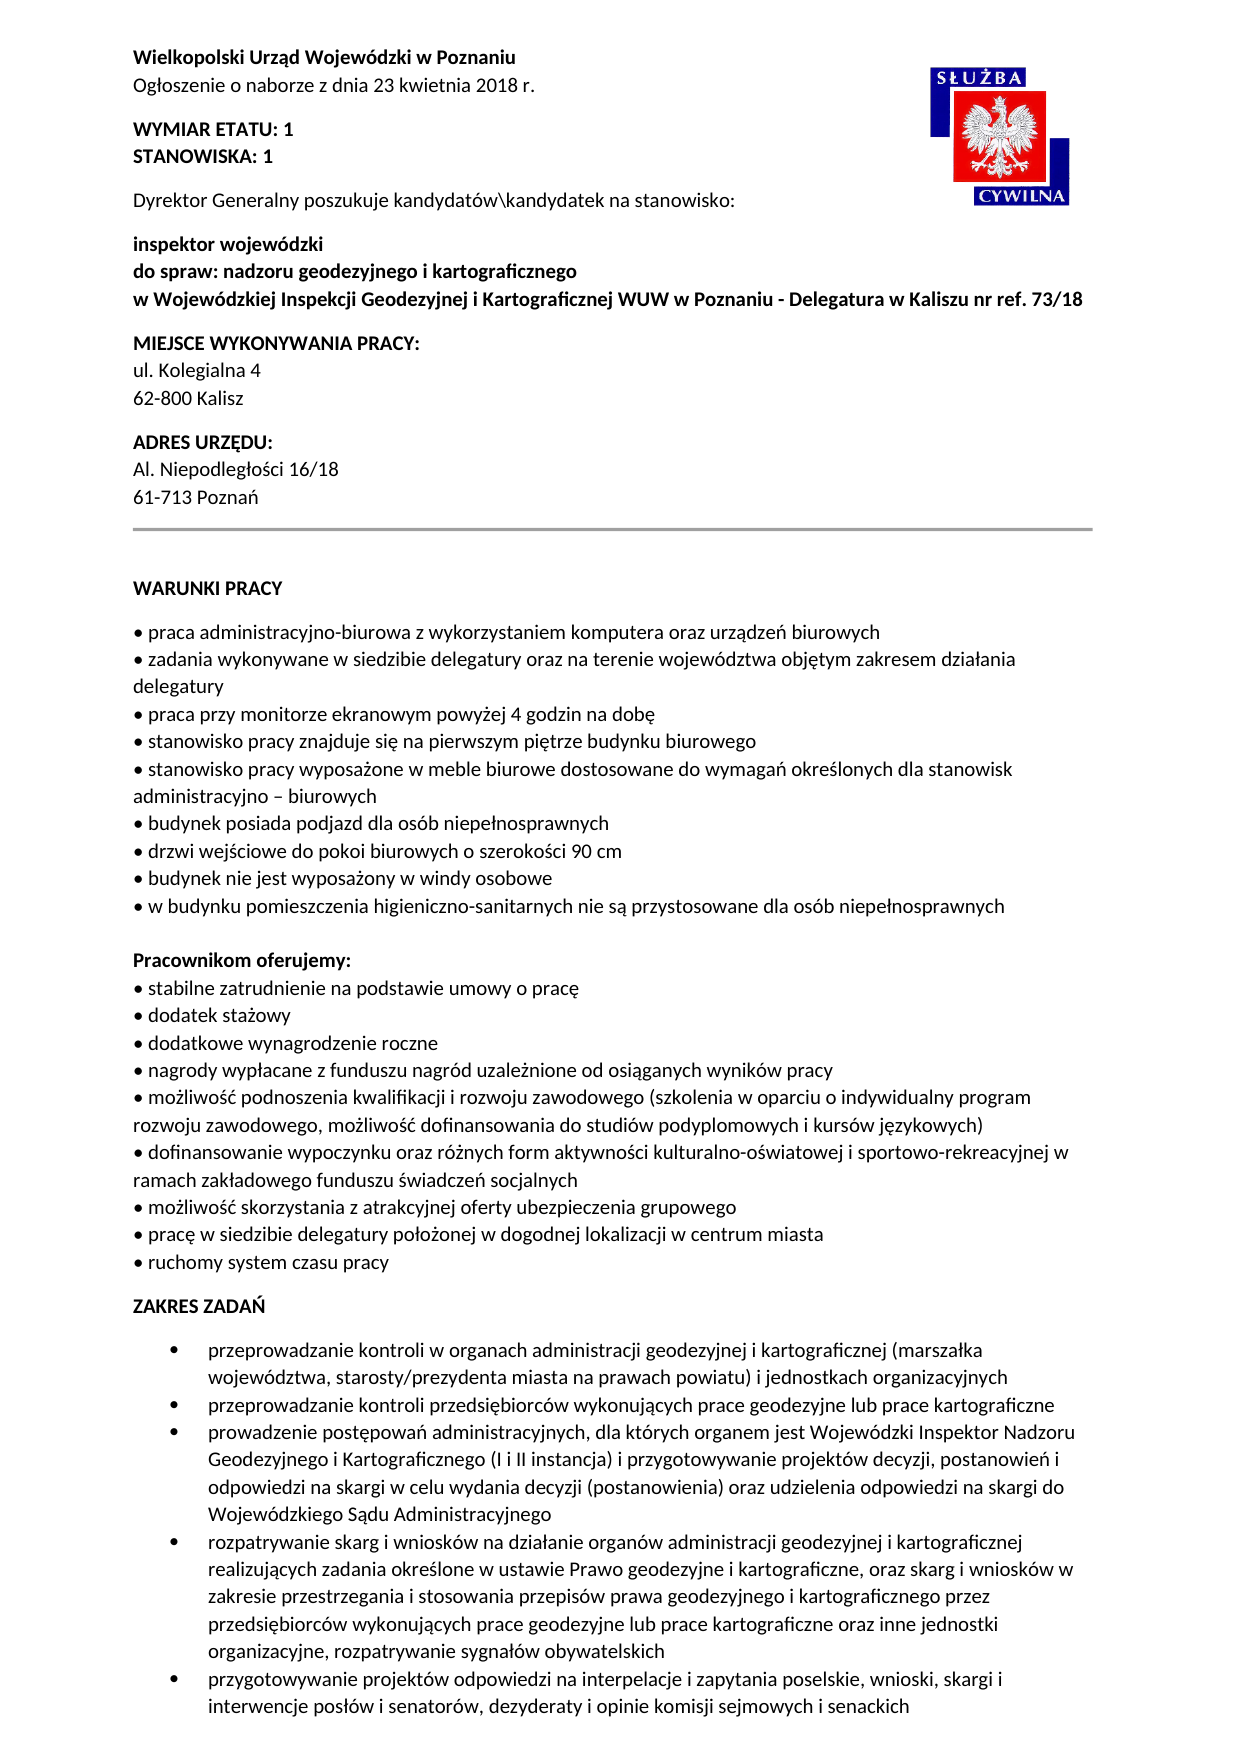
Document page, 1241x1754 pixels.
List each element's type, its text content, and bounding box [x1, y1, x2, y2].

text inspektor wojewódzki [133, 231, 1093, 257]
text MIEJSCE WYKONYWANIA PRACY: ul. Kolegialna 4 [133, 330, 1093, 383]
text Ogłoszenie o naborze z dnia 23 kwietnia 2018 r. [133, 72, 1093, 97]
picture [926, 169, 1073, 187]
text • praca administracyjno-biurowa z wykorzystaniem komputera oraz urządzeń biurowych • zadania wykonywane w siedzibie delegatury oraz na terenie województwa objętym zakresem działania delegatury • praca przy monitorze ekranowym powyżej 4 godzin na dobę • stanowisko pracy znajduje się na pierwszym piętrze budynku biurowego • stanowisko pracy wyposażone w meble biurowe dostosowane do wymagań określonych dla stanowisk administracyjno – biurowych • budynek posiada podjazd dla osób niepełnosprawnych • drzwi wejściowe do pokoi biurowych o szerokości 90 cm • budynek nie jest wyposażony w windy osobowe • w budynku pomieszczenia higieniczno-sanitarnych nie są przystosowane dla osób niepełnosprawnych Pracownikom oferujemy: • stabilne zatrudnienie na podstawie umowy o pracę • dodatek stażowy • dodatkowe wynagrodzenie roczne • nagrody wypłacane z funduszu nagród uzależnione od osiąganych wyników pracy • możliwość podnoszenia kwalifikacji i rozwoju zawodowego (szkolenia w oparciu o indywidualny program rozwoju zawodowego, możliwość dofinansowania do studiów podyplomowych i kursów językowych) • dofinansowanie wypoczynku oraz różnych form aktywności kulturalno-oświatowej i sportowo-rekreacyjnej w ramach zakładowego funduszu świadczeń socjalnych • możliwość skorzystania z atrakcyjnej oferty ubezpieczenia grupowego • pracę w siedzibie delegatury położonej w dogodnej lokalizacji w centrum miasta • ruchomy system czasu pracy [133, 619, 1093, 1274]
text ZAKRES ZADAŃ [133, 1293, 1093, 1318]
text Dyrektor Generalny poszukuje kandydatów\kandydatek na stanowisko: [133, 187, 1093, 213]
list prowadzenie postępowań administracyjnych, dla których organem jest Wojewódzki Inspektor Nadzoru Geodezyjnego i Kartograficznego (I i II instancja) i przygotowywanie projektów decyzji, postanowień i odpowiedzi na skargi w celu wydania decyzji (postanowienia) oraz udzielenia odpowiedzi na skargi do Wojewódzkiego Sądu Administracyjnego [170, 1419, 1093, 1527]
list przeprowadzanie kontroli przedsiębiorców wykonujących prace geodezyjne lub prace kartograficzne [170, 1392, 1093, 1417]
text STANOWISKA: 1 [133, 143, 1093, 169]
text do spraw: nadzoru geodezyjnego i kartograficznego [133, 259, 1093, 284]
list przygotowywanie projektów odpowiedzi na interpelacje i zapytania poselskie, wnioski, skargi i interwencje posłów i senatorów, dezyderaty i opinie komisji sejmowych i senackich [170, 1666, 1093, 1719]
text Wielkopolski Urząd Wojewódzki w Poznaniu [133, 44, 1093, 70]
text ADRES URZĘDU: [133, 429, 1093, 454]
list rozpatrywanie skarg i wniosków na działanie organów administracji geodezyjnej i kartograficznej realizujących zadania określone w ustawie Prawo geodezyjne i kartograficzne, oraz skarg i wniosków w zakresie przestrzegania i stosowania przepisów prawa geodezyjnego i kartograficznego przez przedsiębiorców wykonujących prace geodezyjne lub prace kartograficzne oraz inne jednostki organizacyjne, rozpatrywanie sygnałów obywatelskich [170, 1529, 1093, 1664]
text w Wojewódzkiej Inspekcji Geodezyjnej i Kartograficznej WUW w Poznaniu - Delegatura w Kaliszu nr ref. 73/18 [133, 286, 1093, 312]
text WARUNKI PRACY [133, 575, 1093, 600]
picture [926, 97, 1073, 116]
text Al. Niepodległości 16/18 61-713 Poznań [133, 456, 1093, 509]
text WYMIAR ETATU: 1 [133, 116, 1093, 141]
list przeprowadzanie kontroli w organach administracji geodezyjnej i kartograficznej (marszałka województwa, starosty/prezydenta miasta na prawach powiatu) i jednostkach organizacyjnych [170, 1337, 1093, 1390]
text 62-800 Kalisz [133, 385, 1093, 410]
